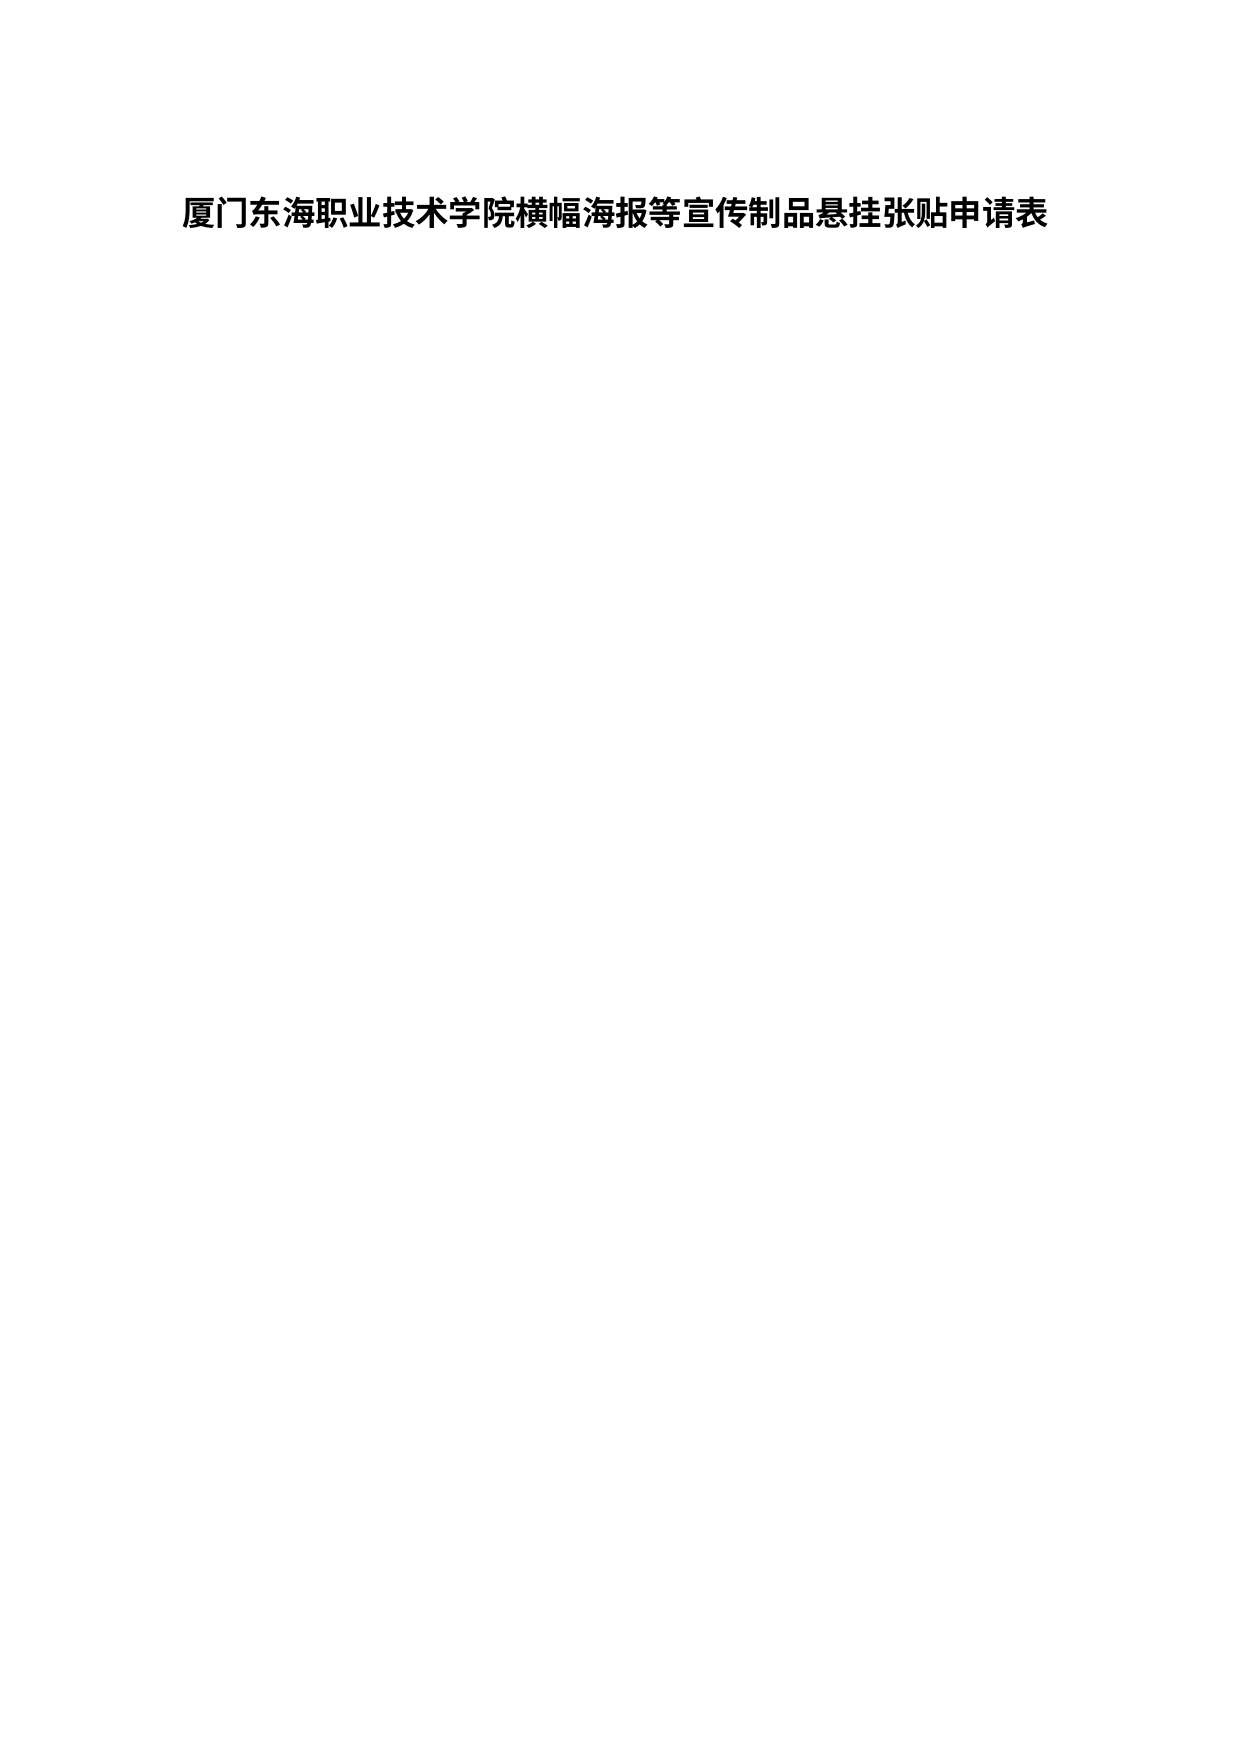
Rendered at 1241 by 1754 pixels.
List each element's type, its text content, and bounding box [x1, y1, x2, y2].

text 厦门东海职业技术学院横幅海报等宣传制品悬挂张贴申请表 [182, 178, 1058, 243]
